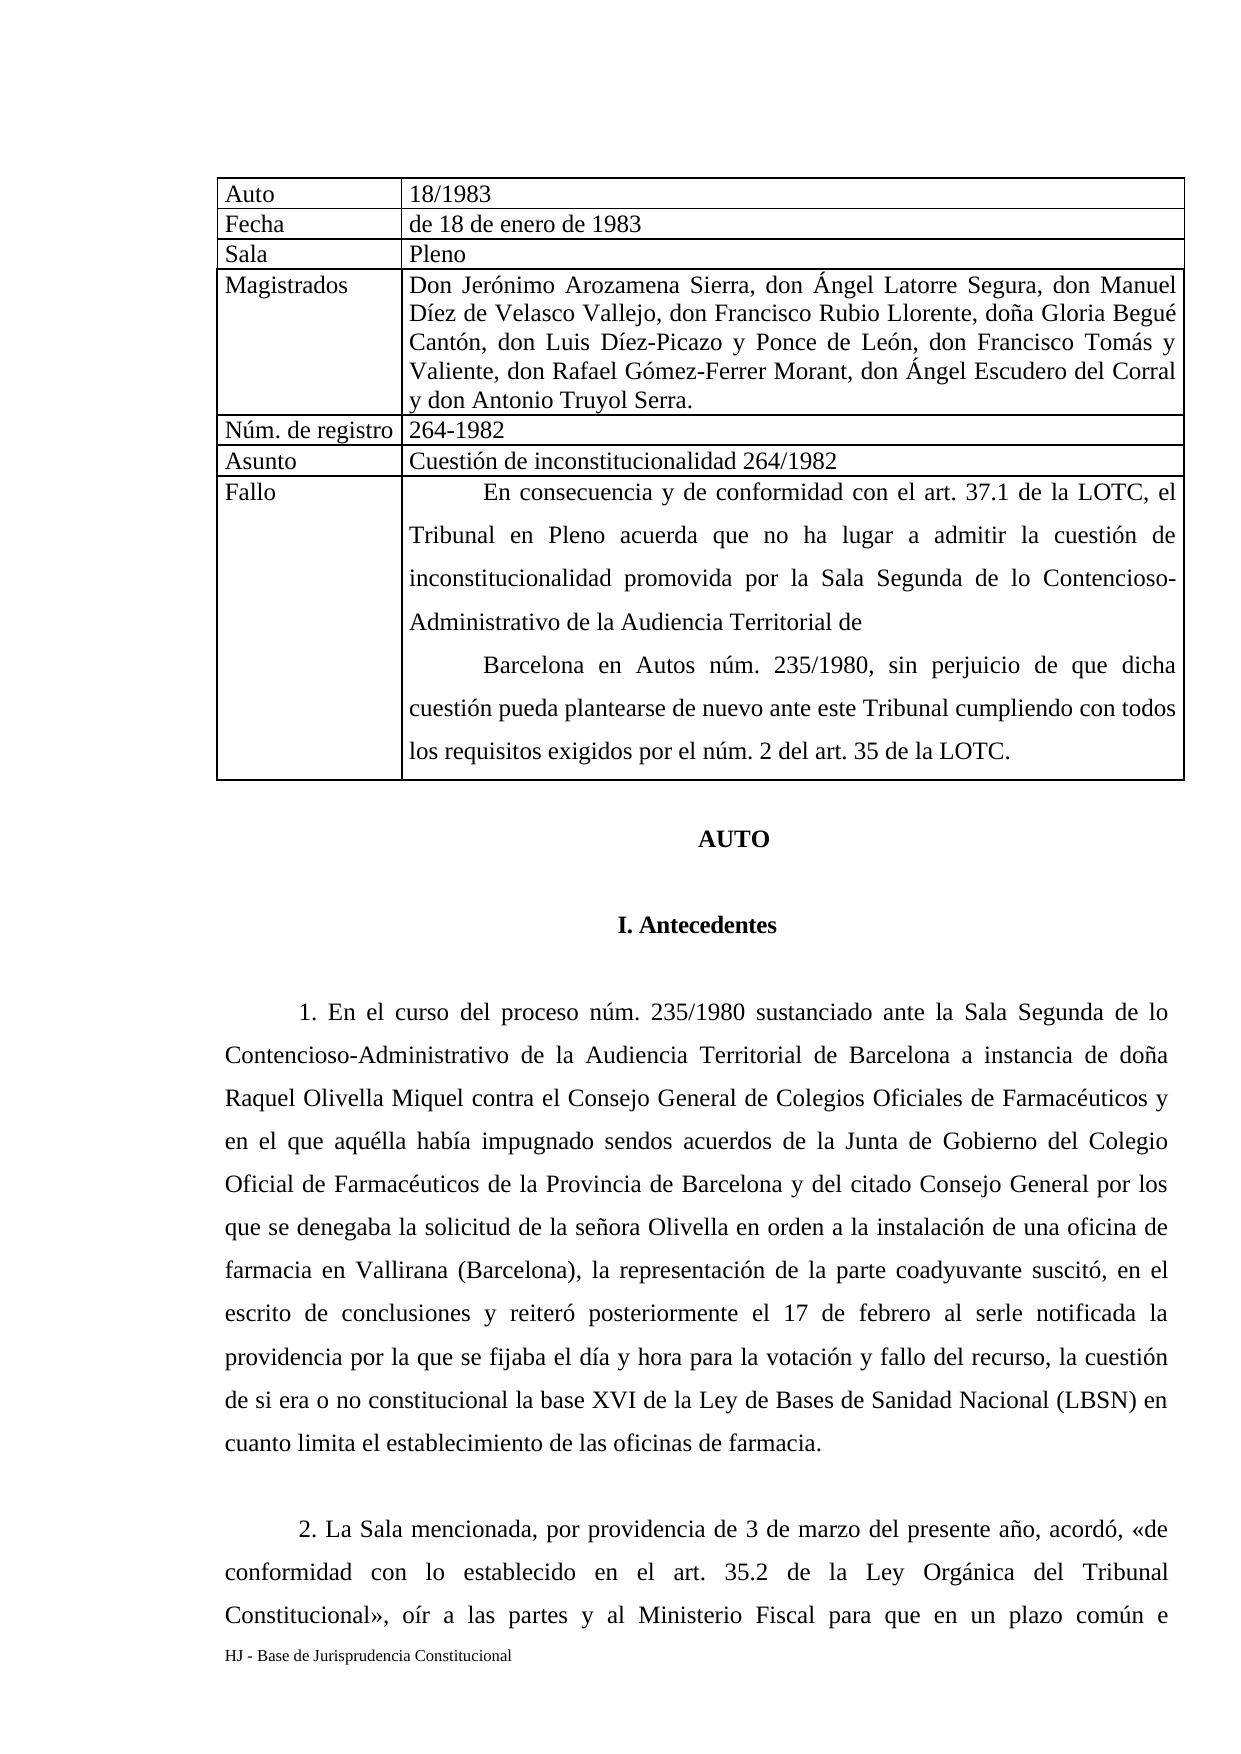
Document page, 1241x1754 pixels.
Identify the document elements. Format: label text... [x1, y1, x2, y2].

text AUTO [224, 824, 1169, 853]
table_cell Don Jerónimo Arozamena Sierra, don Ángel Latorre Segura, don Manuel Díez de Velasco Vallejo, don Francisco Rubio Llorente, doña Gloria Begué Cantón, don Luis Díez-Picazo y Ponce de León, don Francisco Tomás y Valiente, don Rafael Gómez-Ferrer Morant, don Ángel Escudero del Corral y don Antonio Truyol Serra. [403, 270, 1183, 413]
table_cell En consecuencia y de conformidad con el art. 37.1 de la LOTC, el Tribunal en Pleno acuerda que no ha lugar a admitir la cuestión de inconstitucionalidad promovida por la Sala Segunda de lo Contencioso-Administrativo de la Audiencia Territorial de Barcelona en Autos núm. 235/1980, sin perjuicio de que dicha cuestión pueda plantearse de nuevo ante este Tribunal cumpliendo con todos los requisitos exigidos por el núm. 2 del art. 35 de la LOTC. [403, 477, 1183, 779]
table_cell Pleno [402, 240, 1184, 268]
table_cell Fecha [218, 209, 401, 238]
table_cell Fallo [218, 477, 401, 779]
table_cell Cuestión de inconstitucionalidad 264/1982 [403, 446, 1183, 475]
table_cell Sala [218, 240, 401, 268]
text I. Antecedentes [224, 910, 1169, 939]
table_cell Asunto [218, 446, 401, 475]
table_header Auto [218, 179, 401, 207]
table_header 18/1983 [402, 179, 1184, 207]
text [224, 1514, 1169, 1629]
table_cell de 18 de enero de 1983 [402, 209, 1184, 238]
table_cell Magistrados [218, 270, 401, 413]
table_cell 264-1982 [403, 416, 1183, 444]
table_cell Núm. de registro [218, 416, 401, 444]
text 1. En el curso del proceso núm. 235/1980 sustanciado ante la Sala Segunda de lo Contencioso-Administrativo de la Audiencia Territorial de Barcelona a instancia de doña Raquel Olivella Miquel contra el Consejo General de Colegios Oficiales de Farmacéuticos y en el que aquélla había impugnado sendos acuerdos de la Junta de Gobierno del Colegio Oficial de Farmacéuticos de la Provincia de Barcelona y del citado Consejo General por los que se denegaba la solicitud de la señora Olivella en orden a la instalación de una oficina de farmacia en Vallirana (Barcelona), la representación de la parte coadyuvante suscitó, en el escrito de conclusiones y reiteró posteriormente el 17 de febrero al serle notificada la providencia por la que se fijaba el día y hora para la votación y fallo del recurso, la cuestión de si era o no constitucional la base XVI de la Ley de Bases de Sanidad Nacional (LBSN) en cuanto limita el establecimiento de las oficinas de farmacia. [224, 997, 1169, 1457]
